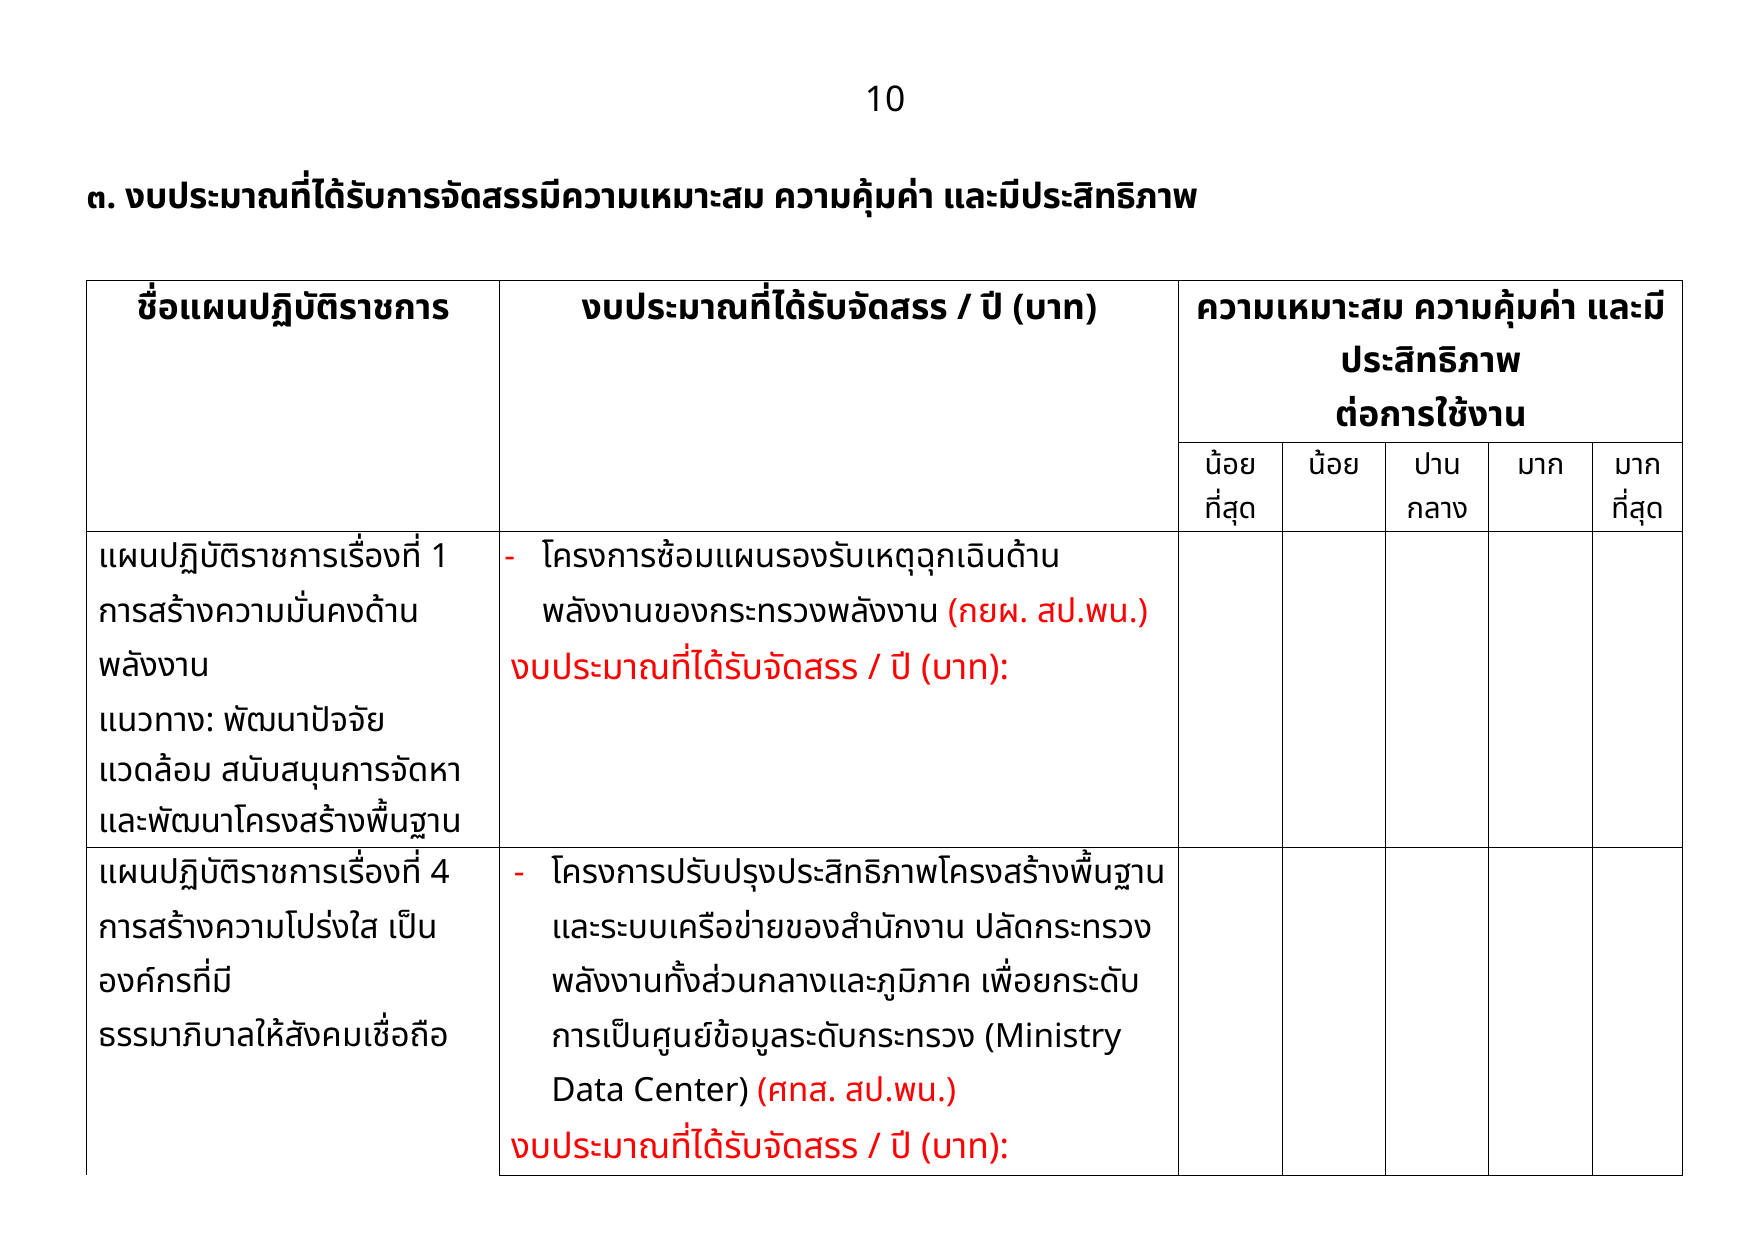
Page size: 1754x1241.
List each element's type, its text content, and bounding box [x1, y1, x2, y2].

table_header ชื่อแผนปฏิบัติราชการ [87, 281, 499, 531]
table_cell น้อย [1283, 443, 1385, 531]
table_header ความเหมาะสม ความคุ้มค่า และมีประสิทธิภาพ ต่อการใช้งาน [1179, 281, 1682, 442]
table_cell [1386, 532, 1488, 847]
table_cell โครงการปรับปรุงประสิทธิภาพโครงสร้างพื้นฐานและระบบเครือข่ายของสำนักงาน ปลัดกระทรวงพลังงานทั้งส่วนกลางและภูมิภาค เพื่อยกระดับการเป็นศูนย์ข้อมูลระดับกระทรวง (Ministry Data Center) (ศทส. สป.พน.) งบประมาณที่ได้รับจัดสรร / ปี (บาท): [500, 848, 1178, 1174]
table_cell [1489, 848, 1592, 1174]
table_cell แผนปฏิบัติราชการเรื่องที่ 1 การสร้างความมั่นคงด้านพลังงาน แนวทาง: พัฒนาปัจจัยแวดล้อม สนับสนุนการจัดหาและพัฒนาโครงสร้างพื้นฐาน [87, 532, 499, 847]
text ๓. งบประมาณที่ได้รับการจัดสรรมีความเหมาะสม ความคุ้มค่า และมีประสิทธิภาพ [86, 170, 1683, 224]
table_cell [1179, 848, 1282, 1174]
table_cell [1283, 532, 1385, 847]
table_cell น้อยที่สุด [1179, 443, 1282, 531]
table_cell [1386, 848, 1488, 1174]
table_cell มาก [1489, 443, 1592, 531]
table_cell [1593, 848, 1682, 1174]
table_cell [1179, 532, 1282, 847]
table_cell [1283, 848, 1385, 1174]
table_cell โครงการซ้อมแผนรองรับเหตุฉุกเฉินด้านพลังงานของกระทรวงพลังงาน (กยผ. สป.พน.) งบประมาณที่ได้รับจัดสรร / ปี (บาท): [500, 532, 1178, 847]
table_header งบประมาณที่ได้รับจัดสรร / ปี (บาท) [500, 281, 1178, 531]
table_cell [1489, 532, 1592, 847]
table_cell ปานกลาง [1386, 443, 1488, 531]
table_cell มากที่สุด [1593, 443, 1682, 531]
table_cell [1593, 532, 1682, 847]
table_cell แผนปฏิบัติราชการเรื่องที่ 4 การสร้างความโปร่งใส เป็นองค์กรที่มี ธรรมาภิบาลให้สังคมเชื่อถือ ]นสอดคล้องกับ energy-strategy/ [87, 848, 499, 1174]
